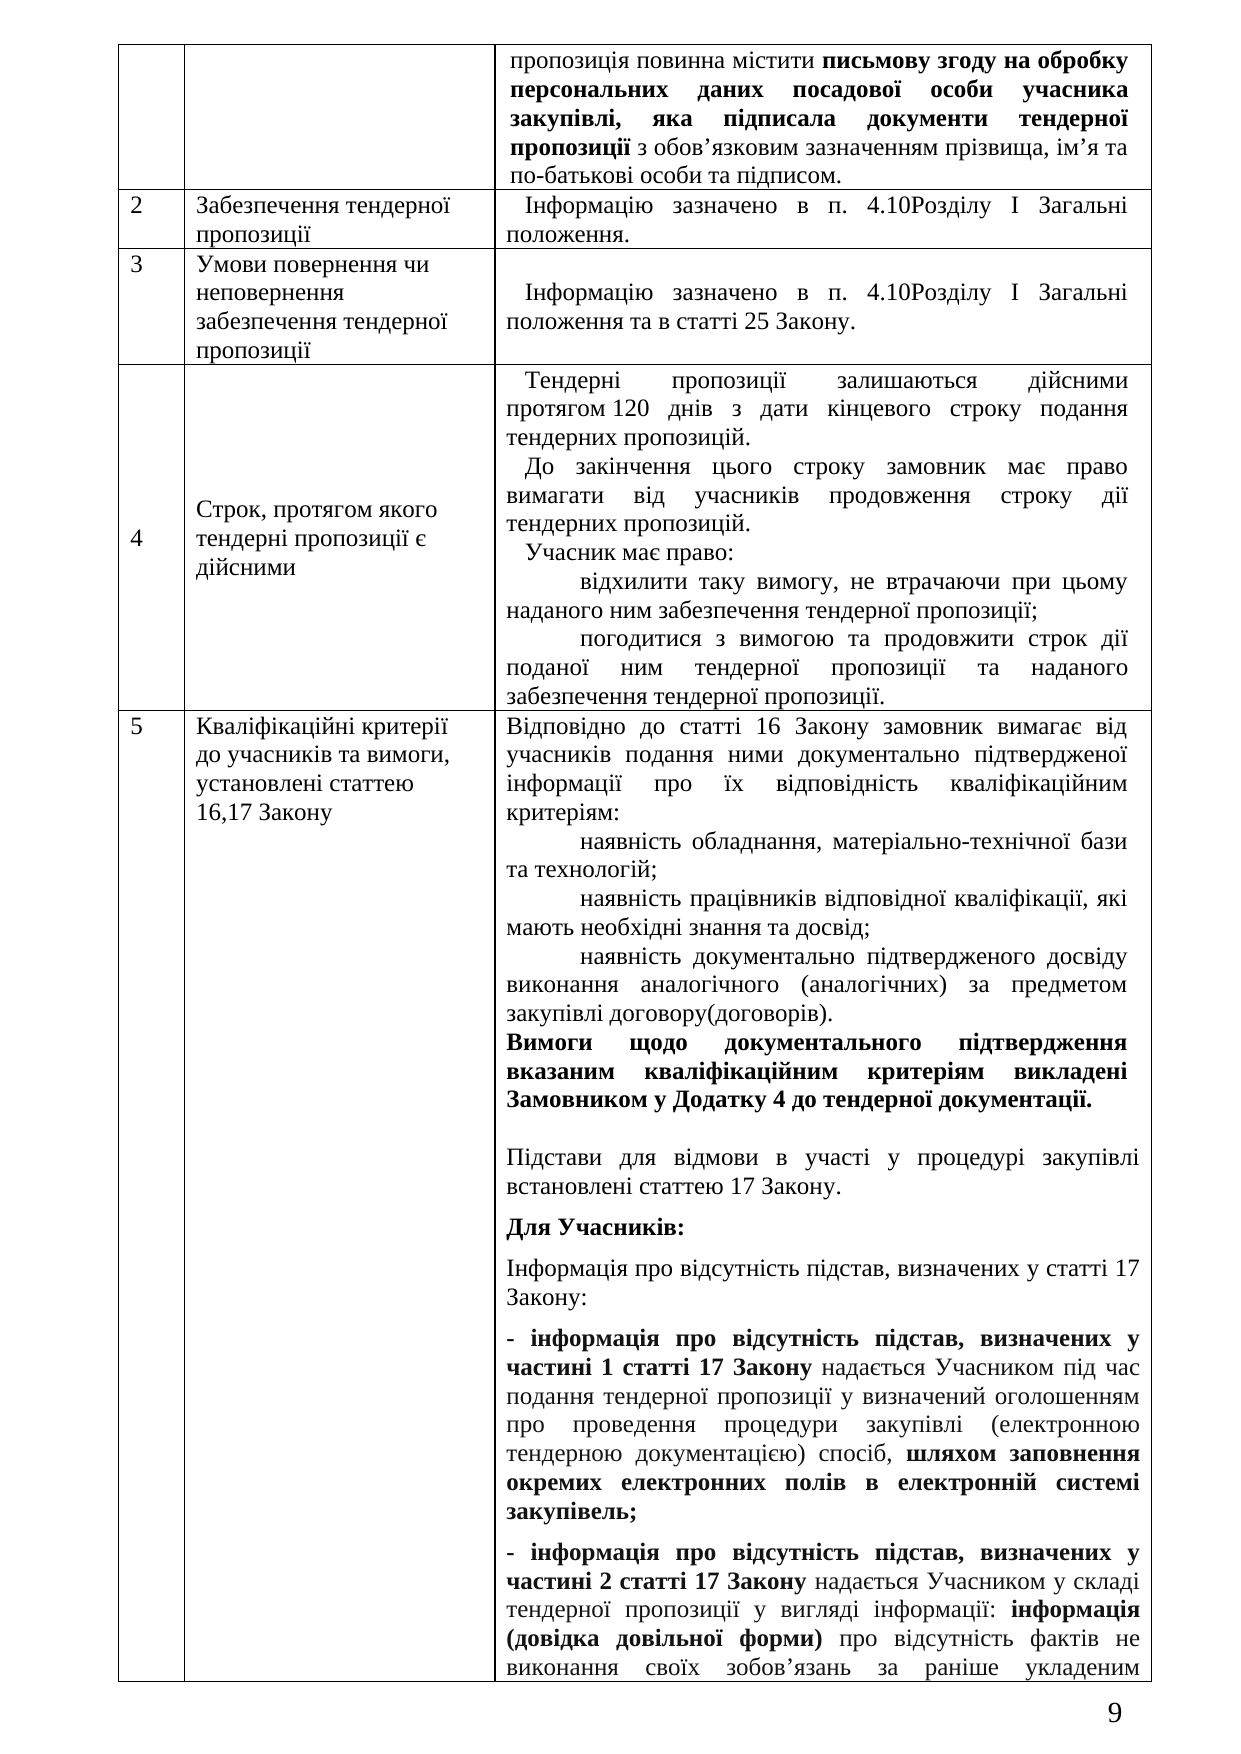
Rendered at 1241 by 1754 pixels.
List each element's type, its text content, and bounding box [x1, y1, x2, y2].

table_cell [185, 45, 494, 189]
table_cell Забезпечення тендерної пропозиції [185, 190, 494, 248]
table_cell 3 [119, 249, 184, 364]
table_cell 4 [119, 365, 184, 710]
table_cell 2 [119, 190, 184, 248]
table_cell Інформацію зазначено в п. 4.10Розділу І Загальні положення та в статті 25 Закону. [496, 249, 1151, 364]
table_cell Строк, протягом якого тендерні пропозиції є дійсними [185, 365, 494, 710]
table_cell 5 [119, 711, 184, 1681]
table_cell Умови повернення чи неповернення забезпечення тендерної пропозиції [185, 249, 494, 364]
table_cell Тендерні пропозиції залишаються дійсними протягом 120 днів з дати кінцевого строку подання тендерних пропозицій. До закінчення цього строку замовник має право вимагати від учасників продовження строку дії тендерних пропозицій. Учасник має право:  відхилити таку вимогу, не втрачаючи при цьому наданого ним забезпечення тендерної пропозиції;  погодитися з вимогою та продовжити строк дії поданої ним тендерної пропозиції та наданого забезпечення тендерної пропозиції. [496, 365, 1151, 710]
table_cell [185, 711, 494, 1681]
table_cell Інформацію зазначено в п. 4.10Розділу І Загальні положення. [496, 190, 1151, 248]
table_cell 1 [119, 45, 184, 189]
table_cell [496, 711, 1151, 1681]
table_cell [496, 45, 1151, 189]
